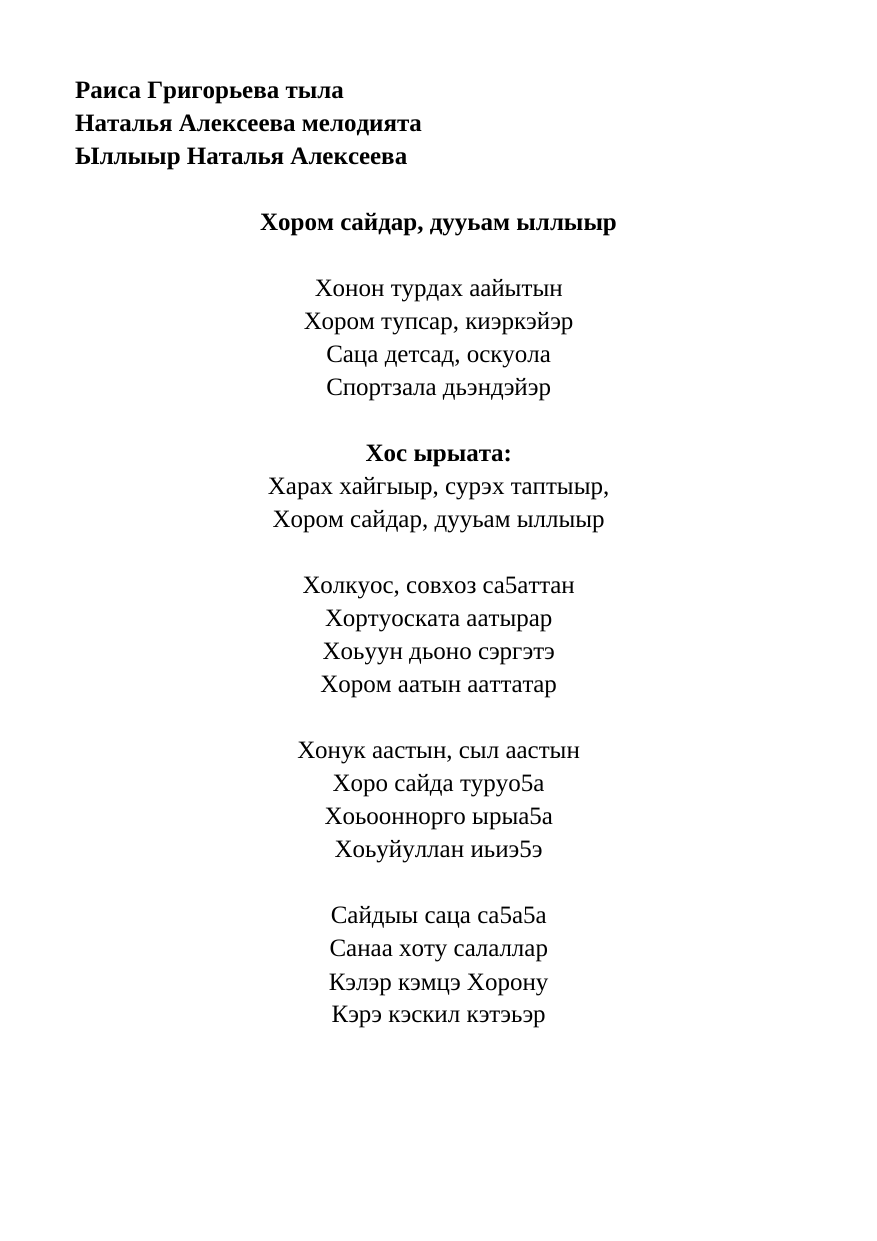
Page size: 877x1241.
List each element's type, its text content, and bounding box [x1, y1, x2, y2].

text Хонук аастын, сыл аастын [75, 735, 802, 764]
text Хором сайдар, дууьам ыллыыр [75, 207, 802, 236]
text Хонон турдах аайытын [75, 273, 802, 302]
text Наталья Алексеева мелодията [75, 108, 802, 137]
text Хоьооннорго ырыа5а [75, 801, 802, 830]
text Хоро сайда туруо5а [75, 768, 802, 797]
text Хоьуйуллан иьиэ5э [75, 834, 802, 863]
text Саца детсад, оскуола [75, 339, 802, 368]
text Хором сайдар, дууьам ыллыыр [75, 504, 802, 533]
text Харах хайгыыр, сурэх таптыыр, [75, 471, 802, 500]
text Раиса Григорьева тыла [75, 75, 802, 104]
text Сайдыы саца са5а5а [75, 901, 802, 929]
text Холкуос, совхоз са5аттан [75, 570, 802, 599]
text Ыллыыр Наталья Алексеева [75, 141, 802, 170]
text Спортзала дьэндэйэр [75, 372, 802, 401]
text Кэлэр кэмцэ Хорону [75, 967, 802, 995]
text Хос ырыата: [75, 438, 802, 467]
text Хором тупсар, киэркэйэр [75, 306, 802, 335]
text Хоьуун дьоно сэргэтэ [75, 636, 802, 665]
text Хортуоската аатырар [75, 603, 802, 632]
text Санаа хоту салаллар [75, 933, 802, 962]
text Хором аатын ааттатар [75, 669, 802, 698]
text Кэрэ кэскил кэтэьэр [75, 999, 802, 1028]
